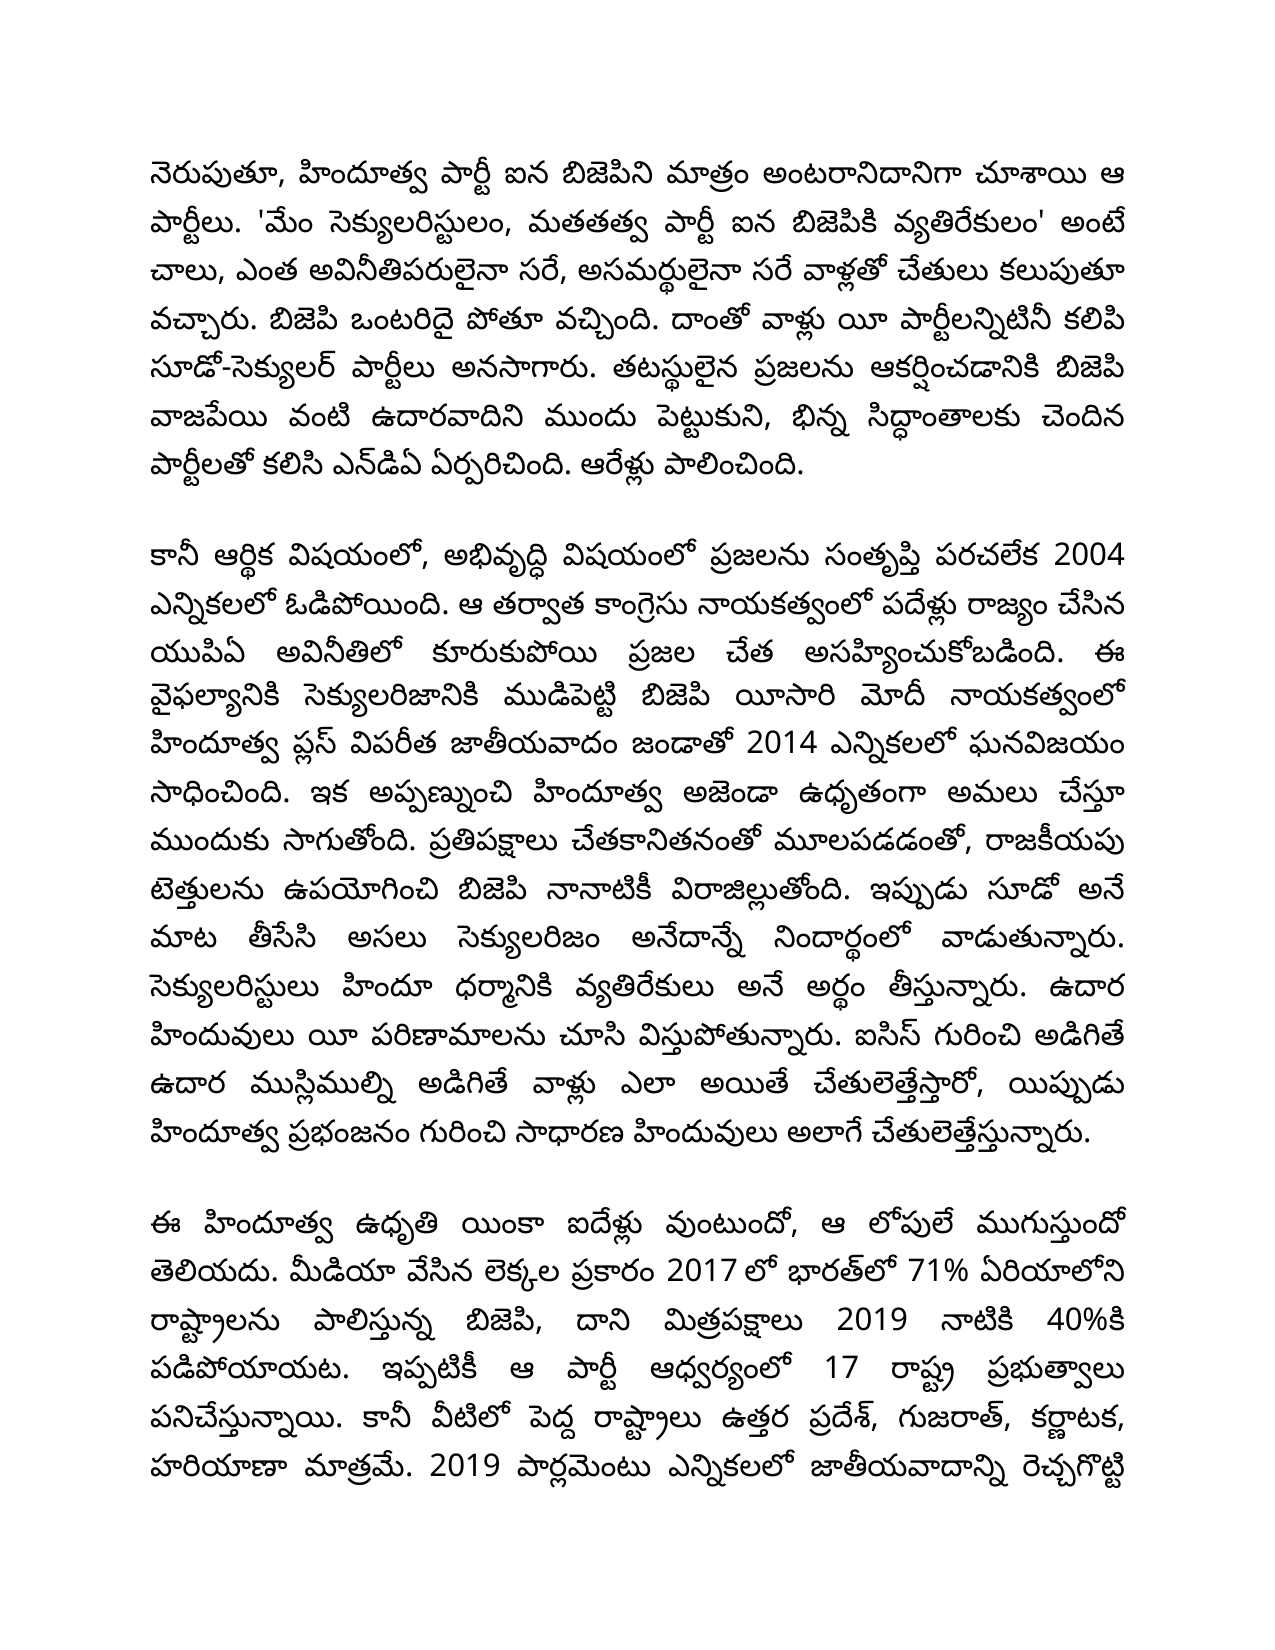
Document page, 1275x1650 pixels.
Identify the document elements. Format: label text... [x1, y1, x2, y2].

text కానీ ఆర్థిక విషయంలో, అభివృద్ధి విషయంలో ప్రజలను సంతృప్తి పరచలేక 2004 ఎన్నికలలో ఓడిపోయింది. ఆ తర్వాత కాంగ్రెసు నాయకత్వంలో పదేళ్లు రాజ్యం చేసిన యుపిఏ అవినీతిలో కూరుకుపోయి ప్రజల చేత అసహ్యించుకోబడింది. ఈ వైఫల్యానికి సెక్యులరిజానికి ముడిపెట్టి బిజెపి యీసారి మోదీ నాయకత్వంలో హిందూత్వ ప్లస్‌ విపరీత జాతీయవాదం జండాతో 2014 ఎన్నికలలో ఘనవిజయం సాధించింది. ఇక అప్పణ్నుంచి హిందూత్వ అజెండా ఉధృతంగా అమలు చేస్తూ ముందుకు సాగుతోంది. ప్రతిపక్షాలు చేతకానితనంతో మూలపడడంతో, రాజకీయపు టెత్తులను ఉపయోగించి బిజెపి నానాటికీ విరాజిల్లుతోంది. ఇప్పుడు సూడో అనే మాట తీసేసి అసలు సెక్యులరిజం అనేదాన్నే నిందార్థంలో వాడుతున్నారు. సెక్యులరిస్టులు హిందూ ధర్మానికి వ్యతిరేకులు అనే అర్థం తీస్తున్నారు. ఉదార హిందువులు యీ పరిణామాలను చూసి విస్తుపోతున్నారు. ఐసిస్‌ గురించి అడిగితే ఉదార ముస్లిముల్ని అడిగితే వాళ్లు ఎలా అయితే చేతులెత్తేస్తారో, యిప్పుడు హిందూత్వ ప్రభంజనం గురించి సాధారణ హిందువులు అలాగే చేతులెత్తేస్తున్నారు. [150, 532, 1125, 1157]
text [150, 1200, 1125, 1491]
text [150, 150, 1125, 490]
